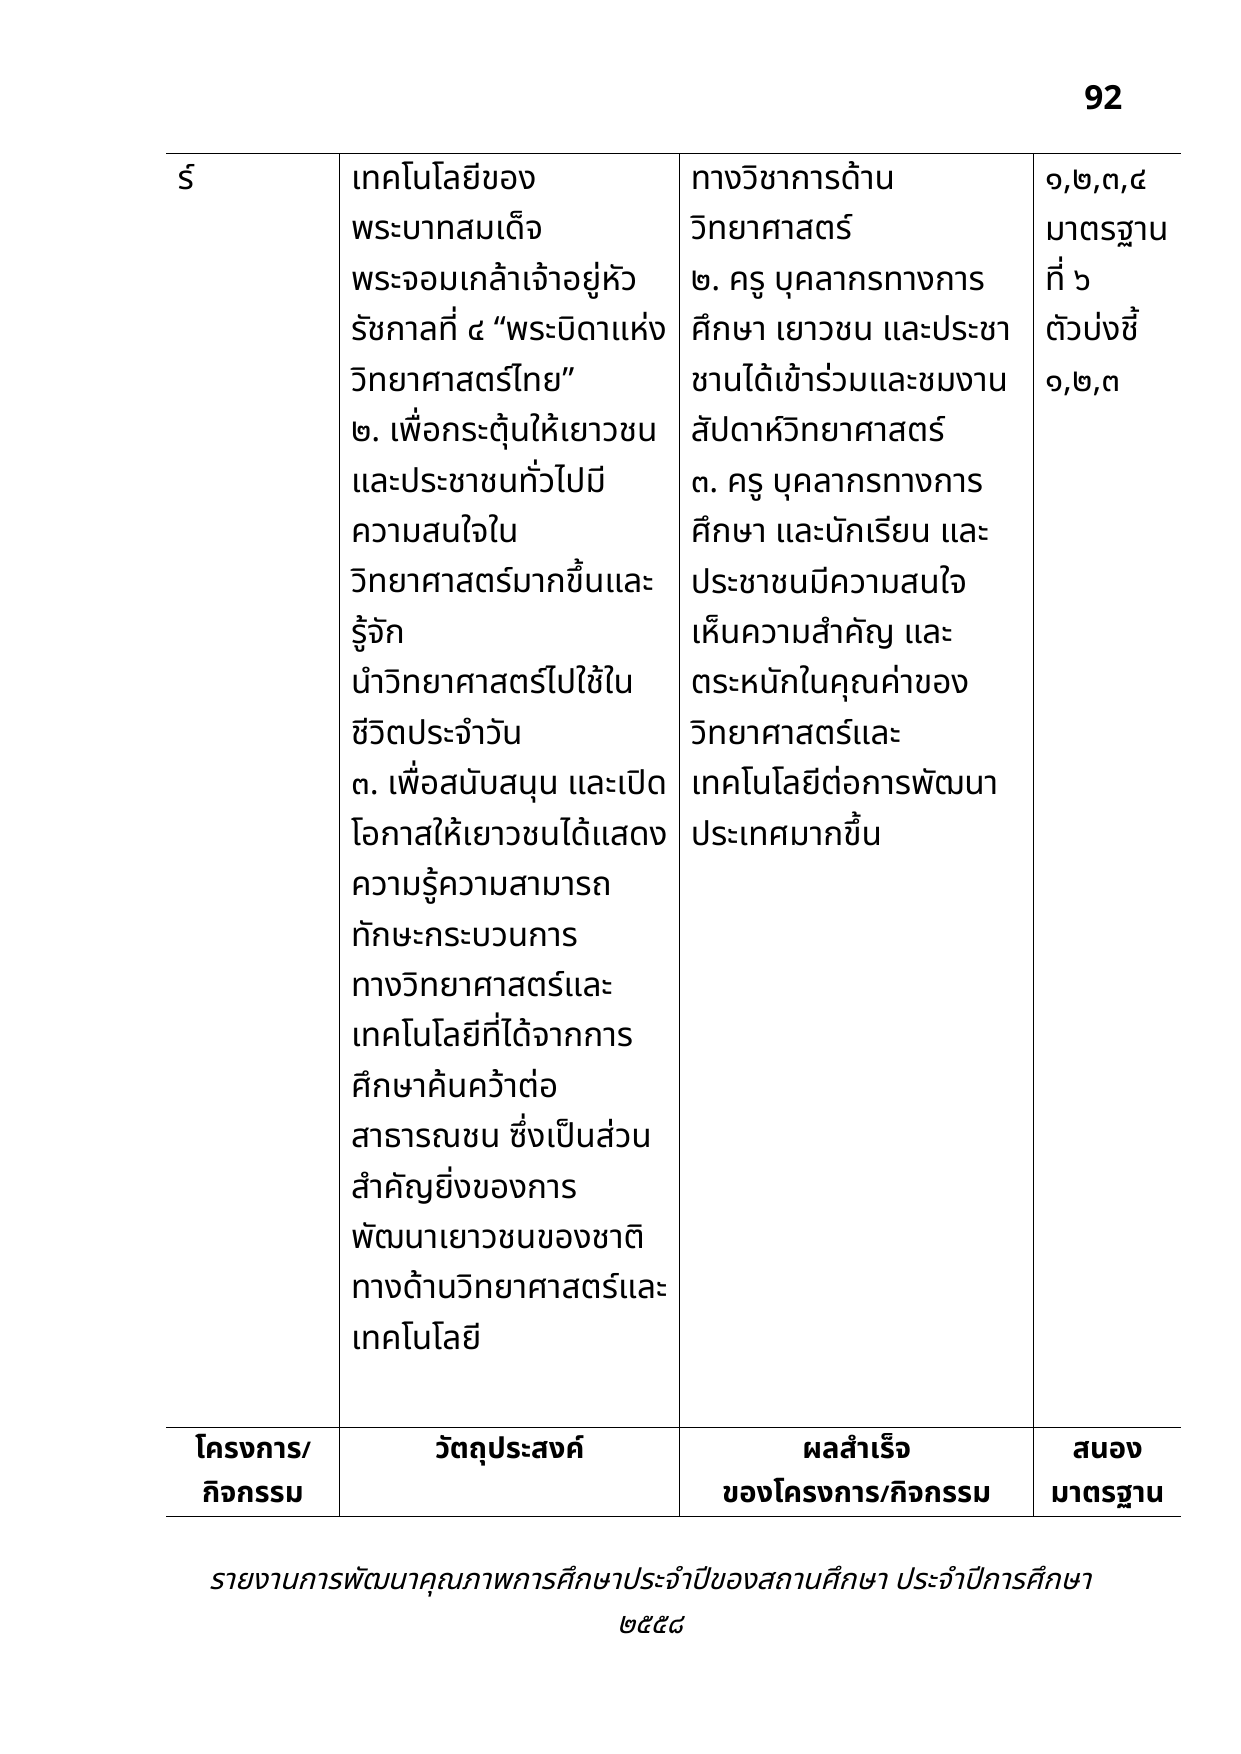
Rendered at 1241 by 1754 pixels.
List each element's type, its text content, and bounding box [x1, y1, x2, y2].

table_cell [340, 154, 679, 1427]
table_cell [166, 154, 339, 1427]
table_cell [1034, 1428, 1181, 1516]
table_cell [680, 1428, 1033, 1516]
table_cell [1034, 154, 1181, 1427]
table_cell วัตถุประสงค์ [340, 1428, 679, 1516]
table_cell โครงการ/กิจกรรม [166, 1428, 339, 1516]
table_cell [680, 154, 1033, 1427]
